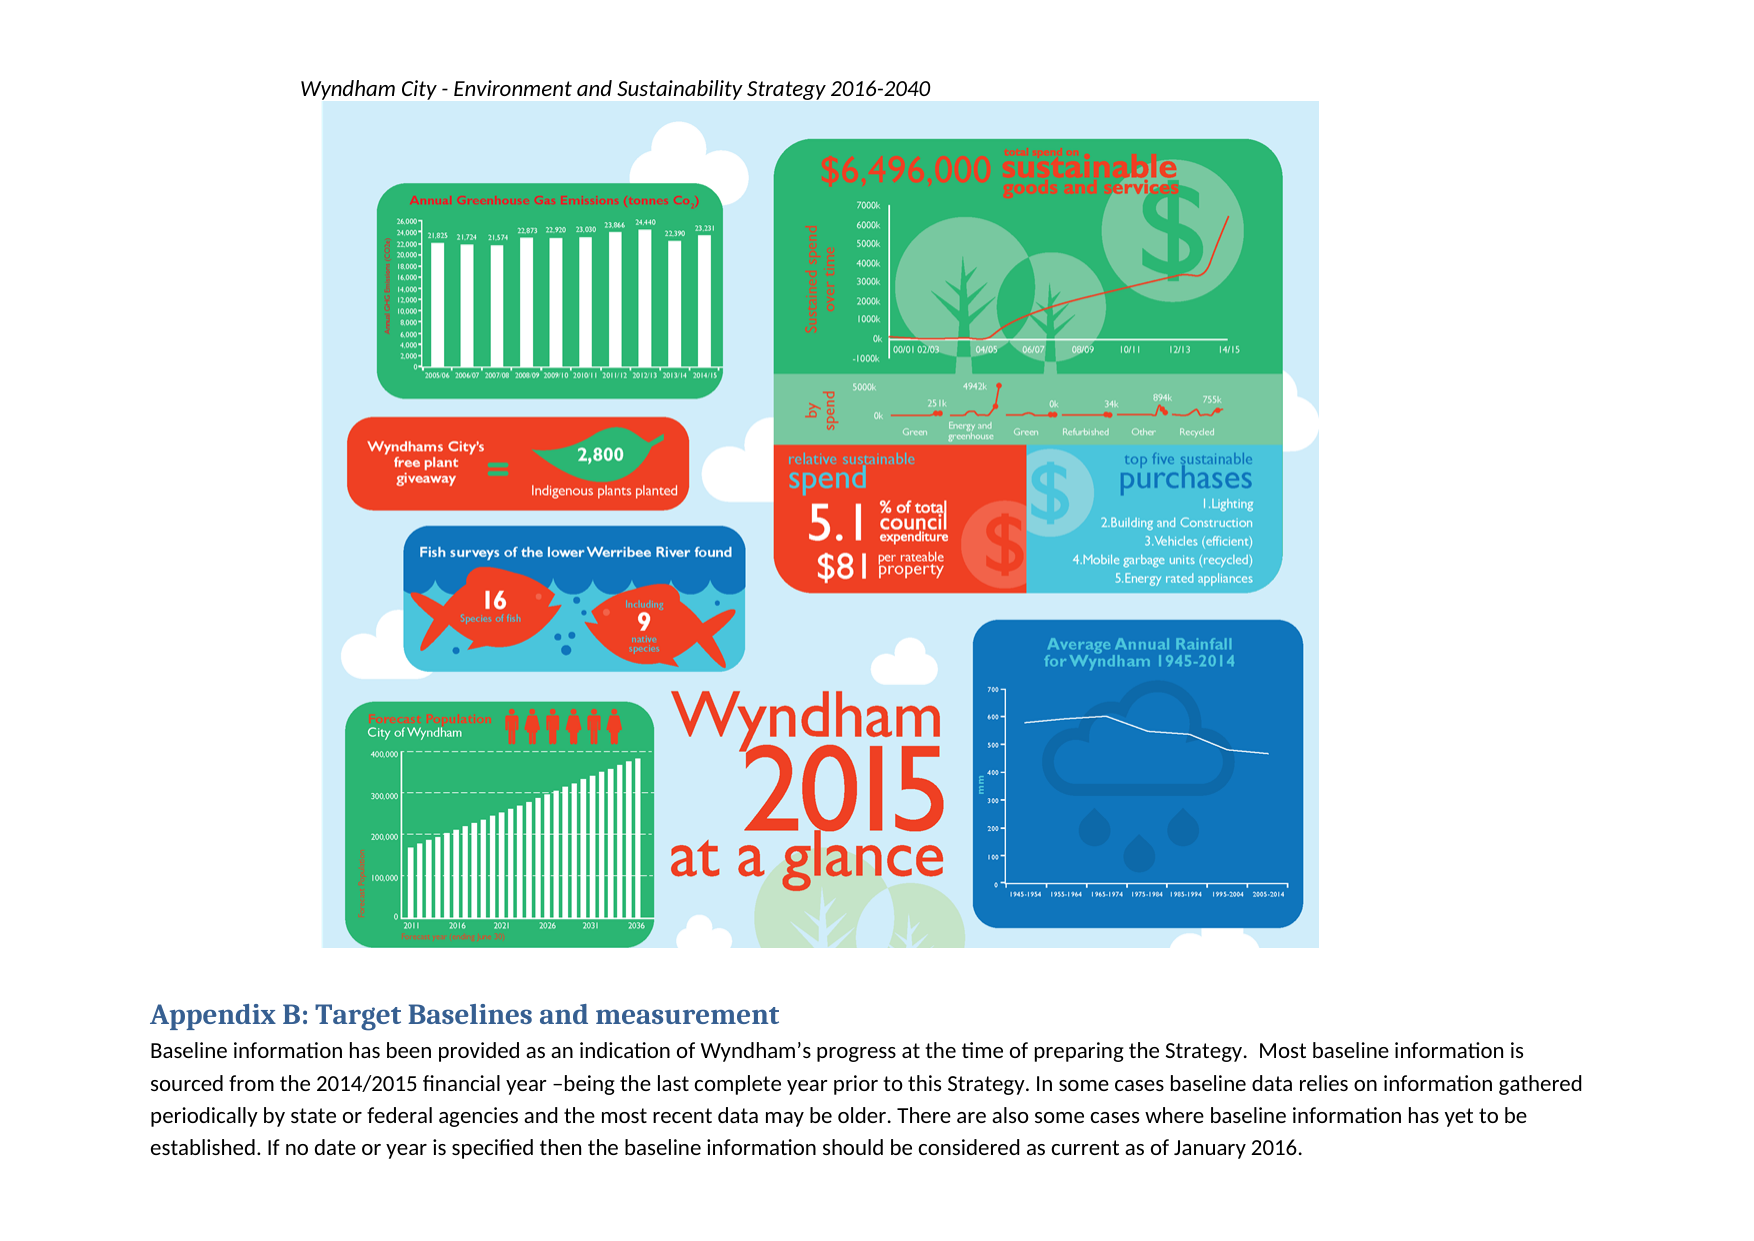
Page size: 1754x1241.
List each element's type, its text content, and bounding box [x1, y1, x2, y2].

text Baseline information has been provided as an indication of Wyndham’s progress at the time of preparing the Strategy. Most baseline information is sourced from the 2014/2015 financial year –being the last complete year prior to this Strategy. In some cases baseline data relies on information gathered periodically by state or federal agencies and the most recent data may be older. There are also some cases where baseline information has yet to be established. If no date or year is specified then the baseline information should be considered as current as of January 2016. [150, 1036, 1604, 1161]
subtitle Appendix B: Target Baselines and measurement [150, 998, 1604, 1031]
picture [300, 101, 1319, 948]
